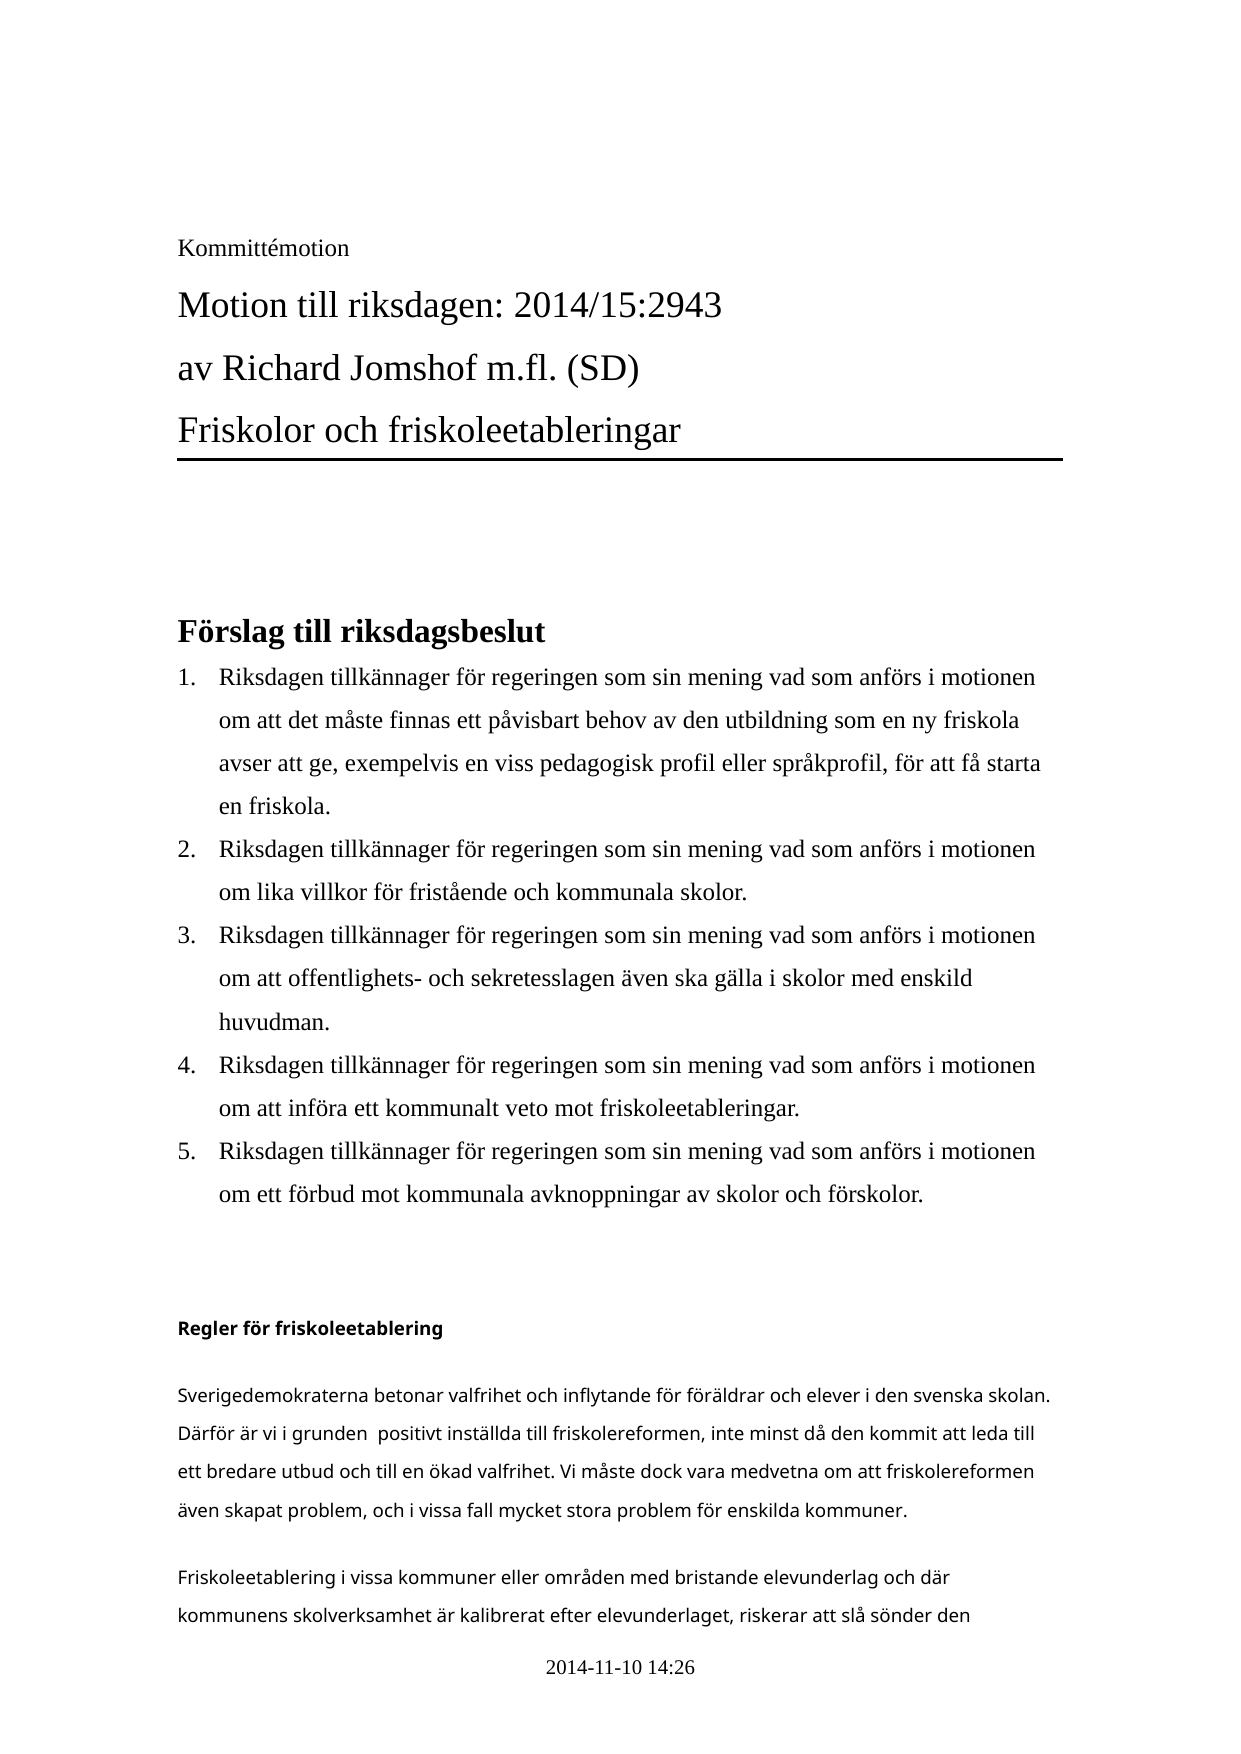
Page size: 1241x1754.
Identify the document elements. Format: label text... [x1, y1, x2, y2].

text Regler för friskoleetablering [177, 1315, 1063, 1340]
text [177, 1564, 1063, 1628]
text Sverigedemokraterna betonar valfrihet och inflytande för föräldrar och elever i den svenska skolan. Därför är vi i grunden positivt inställda till friskolereformen, inte minst då den kommit att leda till ett bredare utbud och till en ökad valfrihet. Vi måste dock vara medvetna om att friskolereformen även skapat problem, och i vissa fall mycket stora problem för enskilda kommuner. [177, 1382, 1063, 1522]
